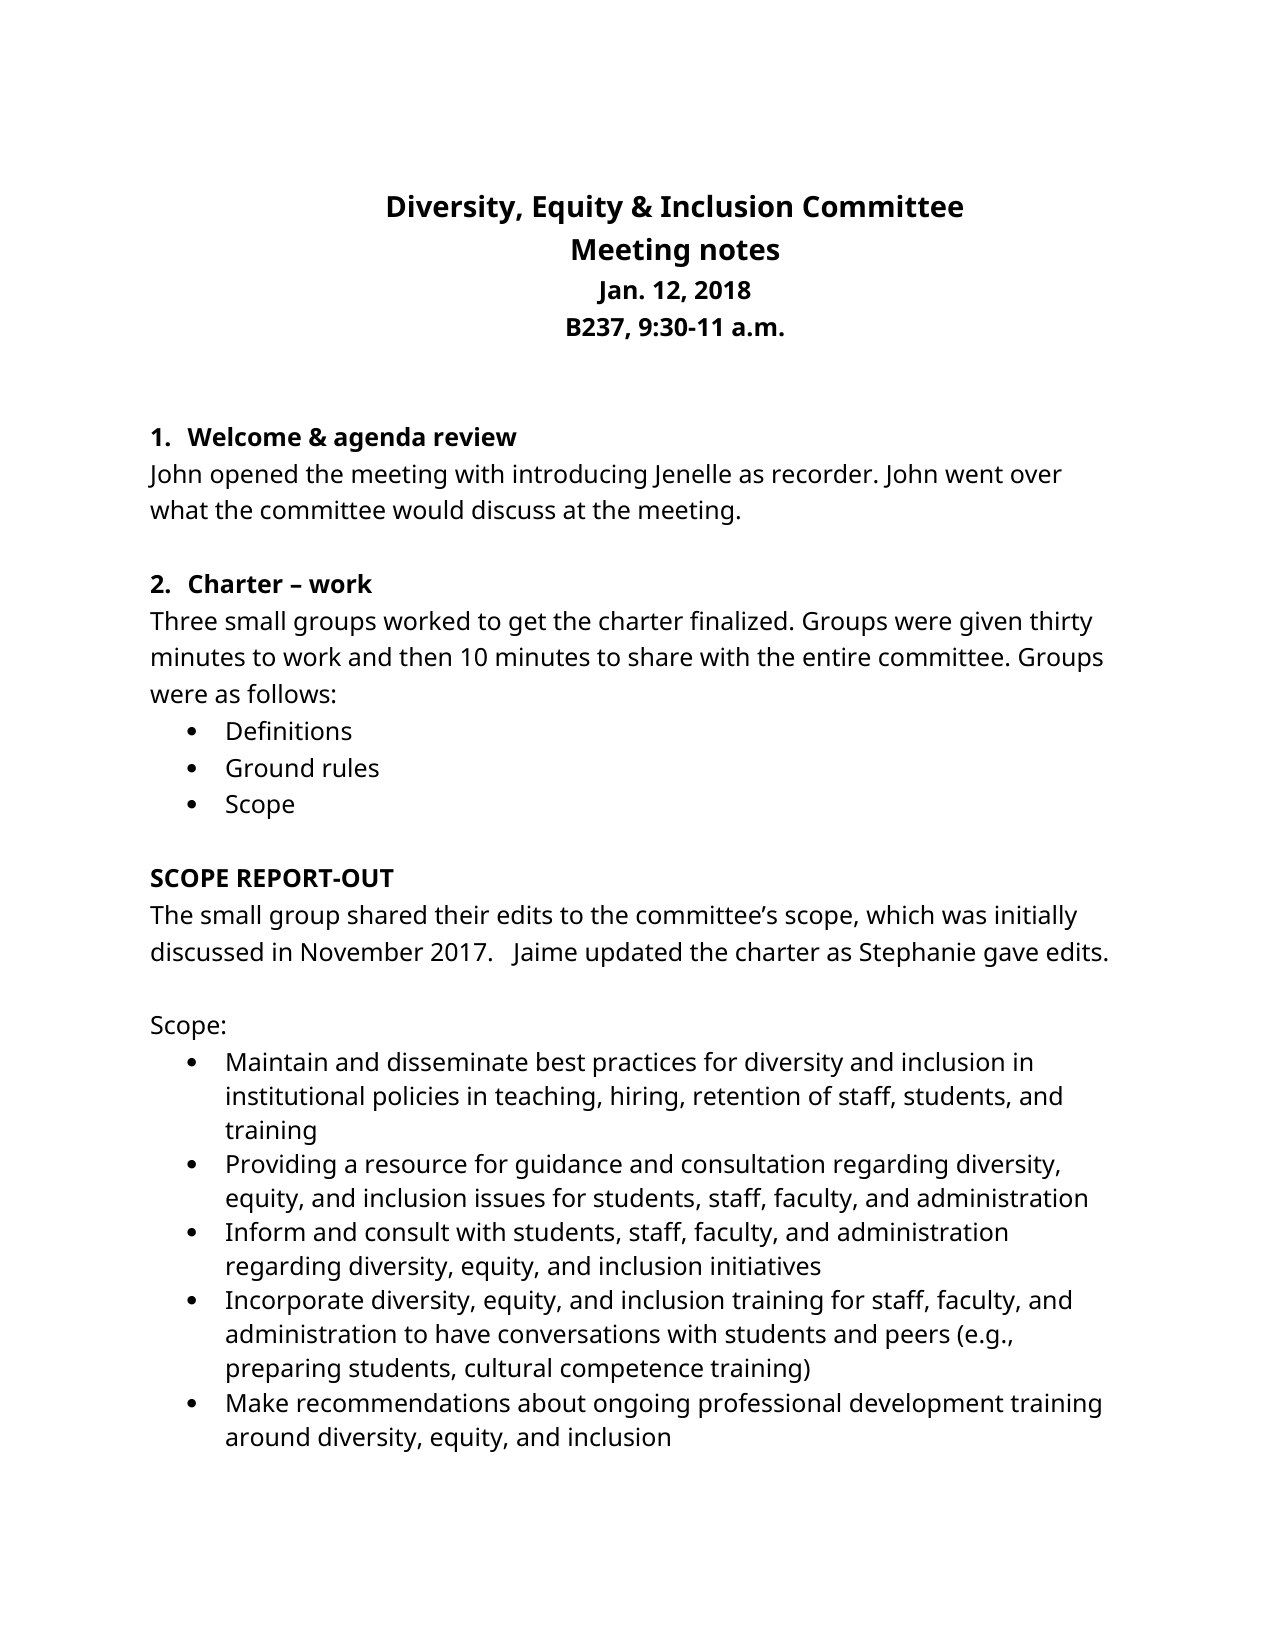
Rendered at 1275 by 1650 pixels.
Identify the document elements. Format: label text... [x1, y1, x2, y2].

text The small group shared their edits to the committee’s scope, which was initially discussed in November 2017. Jaime updated the charter as Stephanie gave edits. [150, 897, 1125, 968]
text John opened the meeting with introducing Jenelle as recorder. John went over what the committee would discuss at the meeting. [150, 456, 1125, 527]
list Meeting notes [225, 229, 1125, 269]
list Charter – work [150, 567, 1125, 601]
list Welcome & agenda review [150, 419, 1125, 453]
text Scope: [150, 1008, 1125, 1042]
text Three small groups worked to get the charter finalized. Groups were given thirty minutes to work and then 10 minutes to share with the entire committee. Groups were as follows: [150, 603, 1125, 711]
list B237, 9:30-11 a.m. [225, 309, 1125, 343]
list Jan. 12, 2018 [225, 272, 1125, 306]
text SCOPE REPORT-OUT [150, 861, 1125, 895]
list Scope [187, 787, 1125, 821]
list Definitions [187, 714, 1125, 748]
list Ground rules [187, 750, 1125, 784]
list Diversity, Equity & Inclusion Committee [225, 187, 1125, 226]
